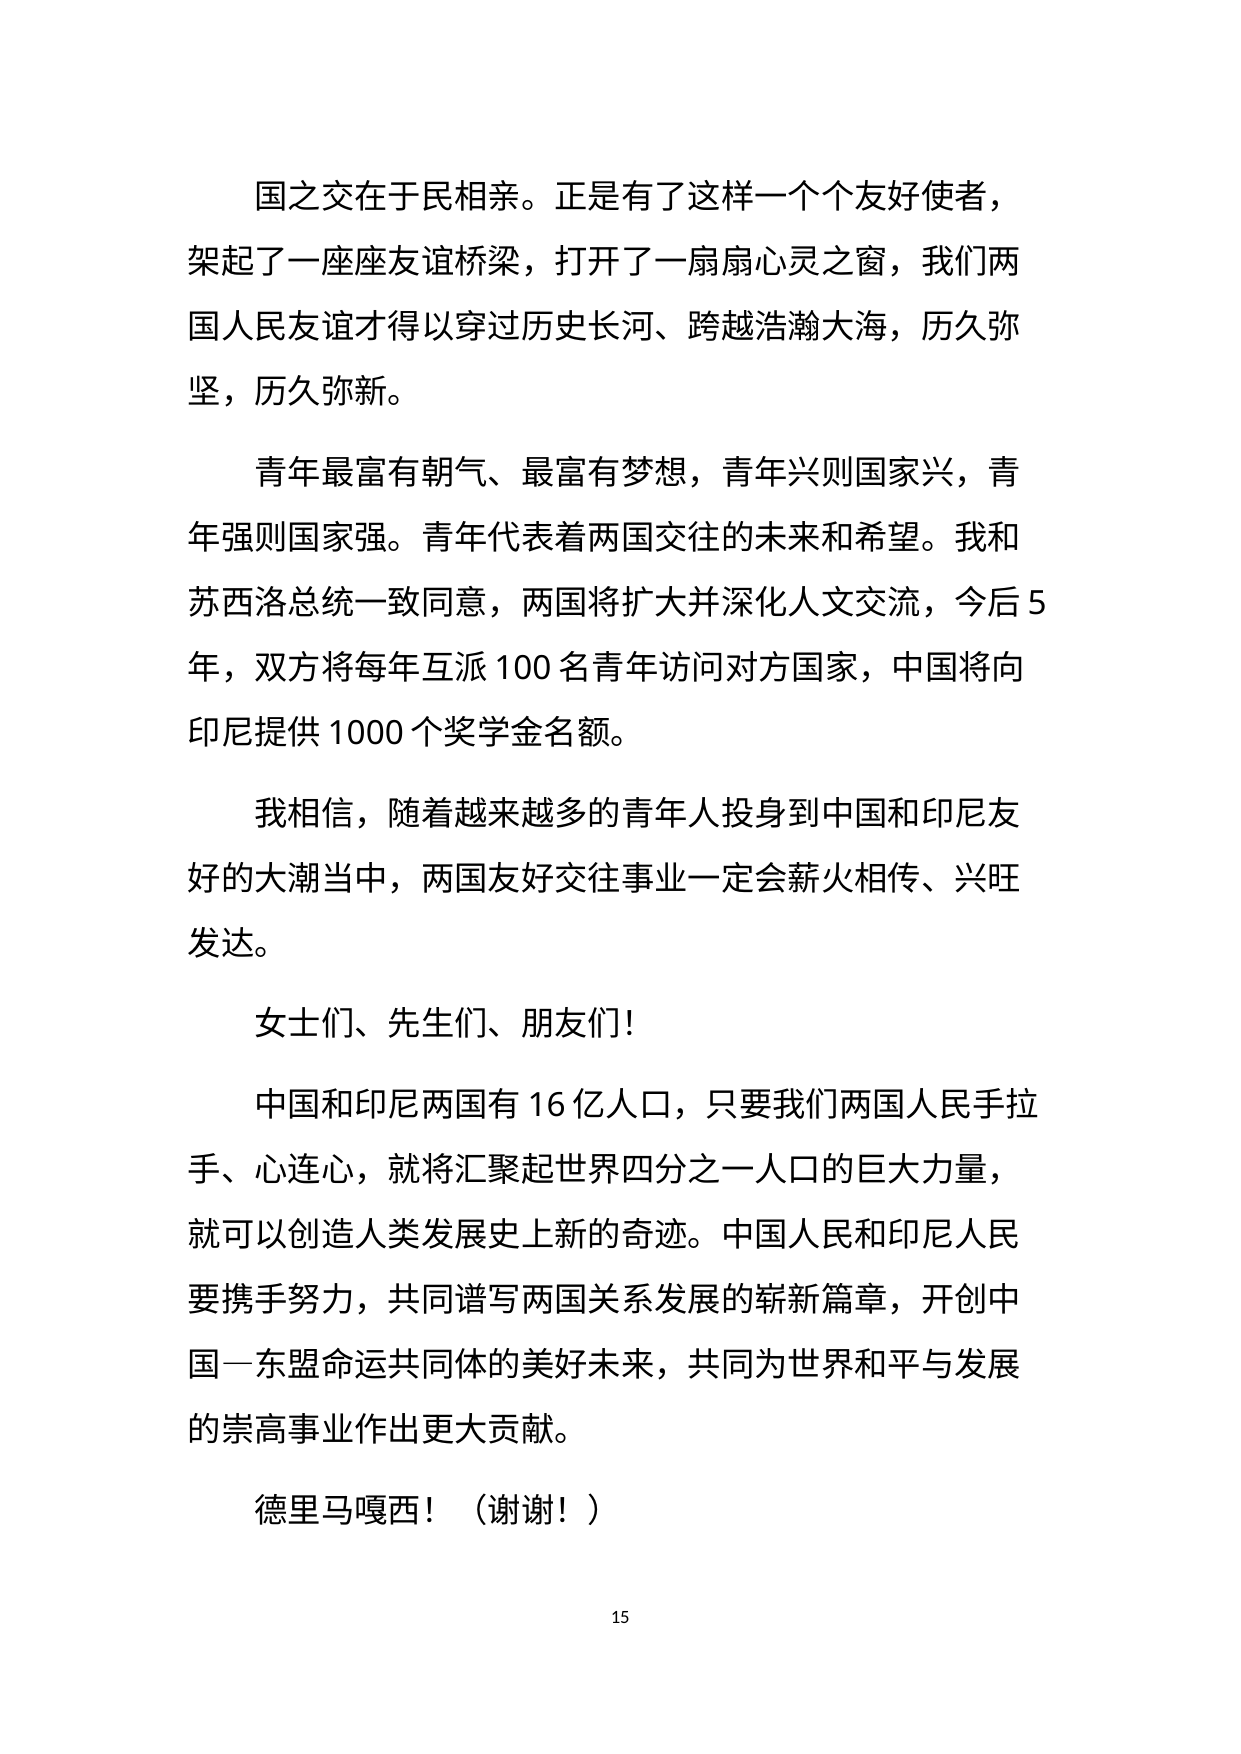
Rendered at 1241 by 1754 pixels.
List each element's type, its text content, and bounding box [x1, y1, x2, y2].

text 国之交在于民相亲。正是有了这样一个个友好使者，架起了一座座友谊桥梁，打开了一扇扇心灵之窗，我们两国人民友谊才得以穿过历史长河、跨越浩瀚大海，历久弥坚，历久弥新。 [187, 162, 1053, 422]
text 中国和印尼两国有16亿人口，只要我们两国人民手拉手、心连心，就将汇聚起世界四分之一人口的巨大力量，就可以创造人类发展史上新的奇迹。中国人民和印尼人民要携手努力，共同谱写两国关系发展的崭新篇章，开创中国—东盟命运共同体的美好未来，共同为世界和平与发展的崇高事业作出更大贡献。 [187, 1069, 1053, 1459]
text 青年最富有朝气、最富有梦想，青年兴则国家兴，青年强则国家强。青年代表着两国交往的未来和希望。我和苏西洛总统一致同意，两国将扩大并深化人文交流，今后5年，双方将每年互派100名青年访问对方国家，中国将向印尼提供1000个奖学金名额。 [187, 438, 1053, 763]
text 德里马嘎西！（谢谢！） [187, 1475, 1053, 1540]
text 女士们、先生们、朋友们！ [187, 989, 1053, 1054]
text 我相信，随着越来越多的青年人投身到中国和印尼友好的大潮当中，两国友好交往事业一定会薪火相传、兴旺发达。 [187, 778, 1053, 973]
